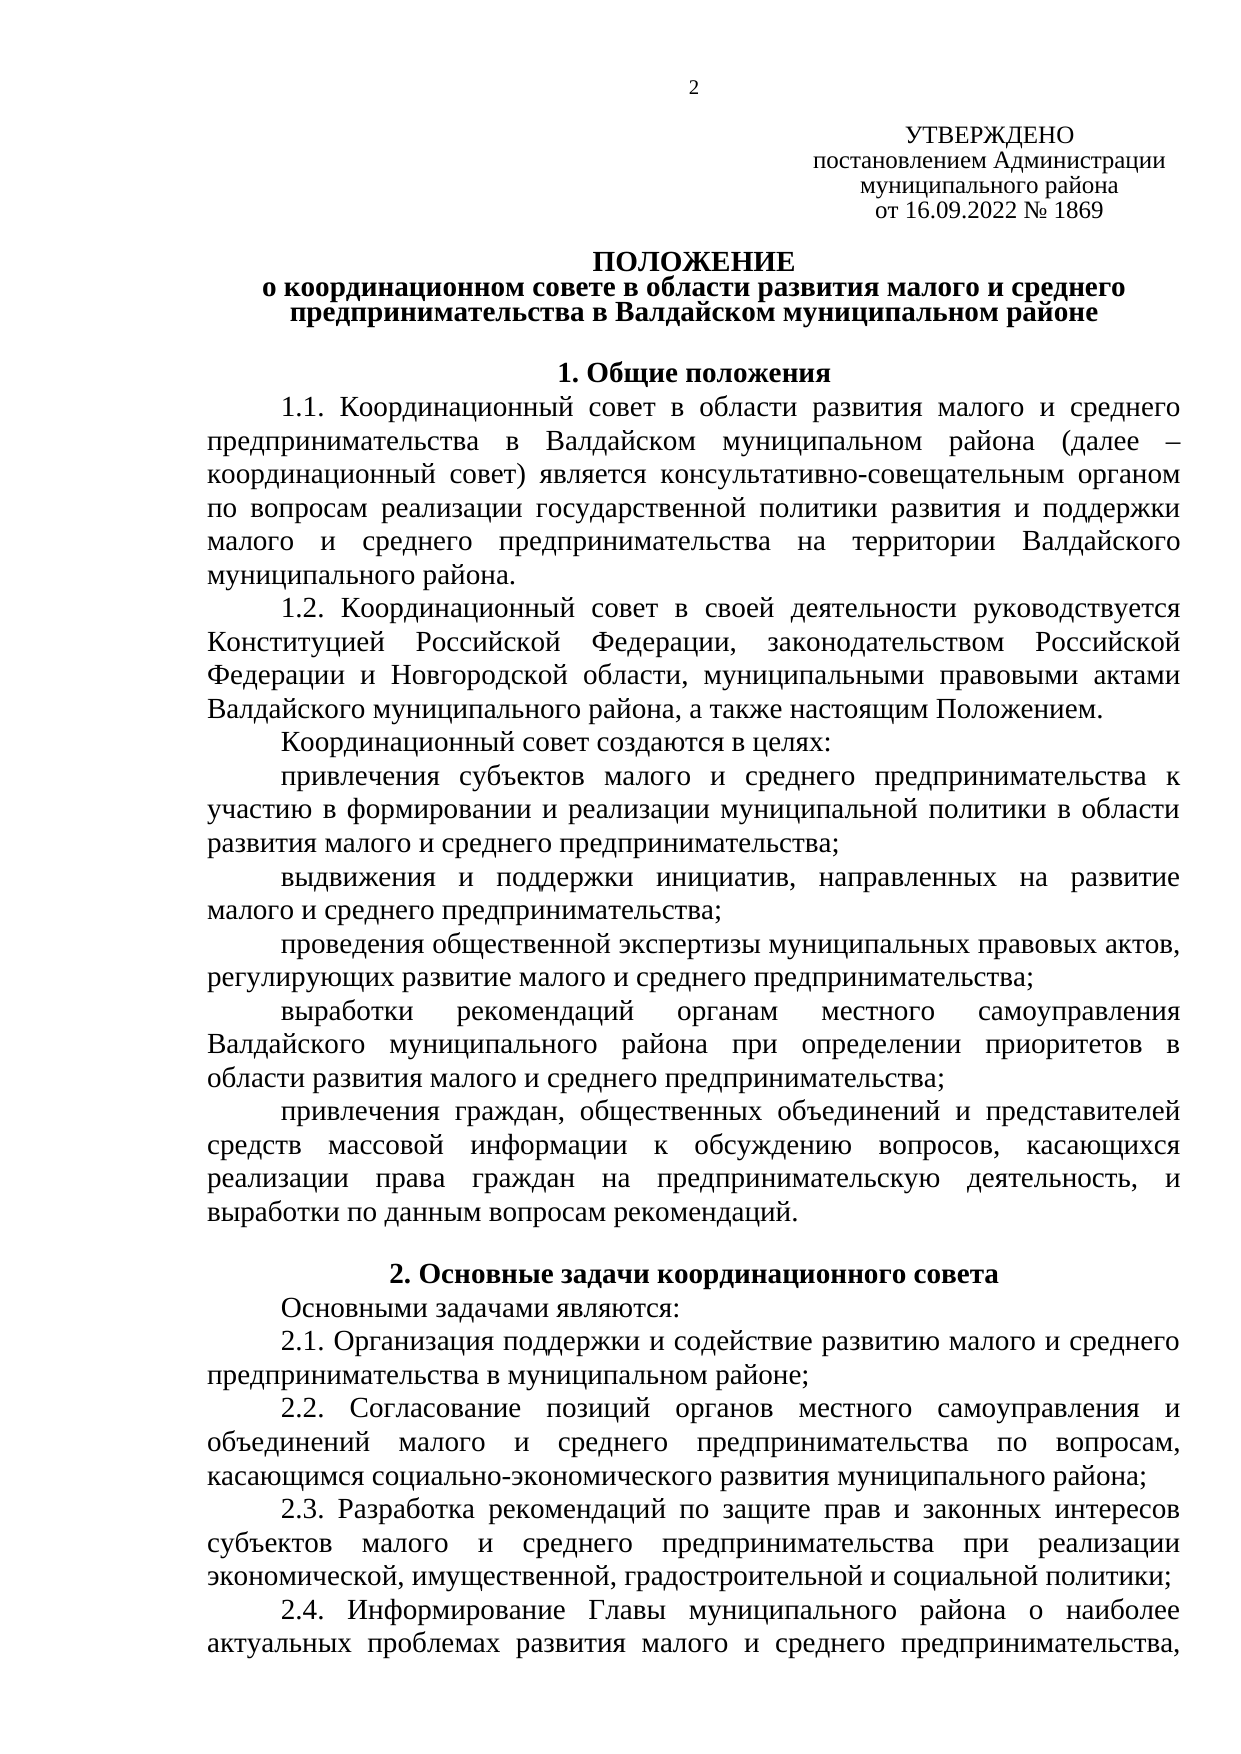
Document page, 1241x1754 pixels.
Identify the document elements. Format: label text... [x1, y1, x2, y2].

text 2. Основные задачи координационного совета [207, 1256, 1181, 1290]
text привлечения граждан, общественных объединений и представителей средств массовой информации к обсуждению вопросов, касающихся реализации права граждан на предпринимательскую деятельность, и выработки по данным вопросам рекомендаций. [207, 1093, 1181, 1228]
text проведения общественной экспертизы муниципальных правовых актов, регулирующих развитие малого и среднего предпринимательства; [207, 926, 1181, 993]
text выдвижения и поддержки инициатив, направленных на развитие малого и среднего предпринимательства; [207, 859, 1181, 926]
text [207, 1592, 1181, 1659]
text УТВЕРЖДЕНО [797, 123, 1181, 148]
text муниципального района [797, 173, 1181, 198]
text 2.1. Организация поддержки и содействие развитию малого и среднего предпринимательства в муниципальном районе; [207, 1323, 1181, 1391]
text Основными задачами являются: [207, 1290, 1181, 1323]
text 1. Общие положения [207, 356, 1181, 389]
text выработки рекомендаций органам местного самоуправления Валдайского муниципального района при определении приоритетов в области развития малого и среднего предпринимательства; [207, 993, 1181, 1093]
text от 16.09.2022 № 1869 [797, 198, 1181, 223]
text 1.2. Координационный совет в своей деятельности руководствуется Конституцией Российской Федерации, законодательством Российской Федерации и Новгородской области, муниципальными правовыми актами Валдайского муниципального района, а также настоящим Положением. [207, 590, 1181, 724]
text постановлением Администрации [797, 148, 1181, 173]
text 1.1. Координационный совет в области развития малого и среднего предпринимательства в Валдайском муниципальном района (далее – координационный совет) является консультативно-совещательным органом по вопросам реализации государственной политики развития и поддержки малого и среднего предпринимательства на территории Валдайского муниципального района. [207, 389, 1181, 590]
text ПОЛОЖЕНИЕ [207, 252, 1181, 277]
text о координационном совете в области развития малого и среднего предпринимательства в Валдайском муниципальном районе [207, 277, 1181, 327]
text привлечения субъектов малого и среднего предпринимательства к участию в формировании и реализации муниципальной политики в области развития малого и среднего предпринимательства; [207, 758, 1181, 859]
text Координационный совет создаются в целях: [207, 724, 1181, 758]
text 2.3. Разработка рекомендаций по защите прав и законных интересов субъектов малого и среднего предпринимательства при реализации экономической, имущественной, градостроительной и социальной политики; [207, 1491, 1181, 1592]
text 2.2. Согласование позиций органов местного самоуправления и объединений малого и среднего предпринимательства по вопросам, касающимся социально-экономического развития муниципального района; [207, 1391, 1181, 1491]
